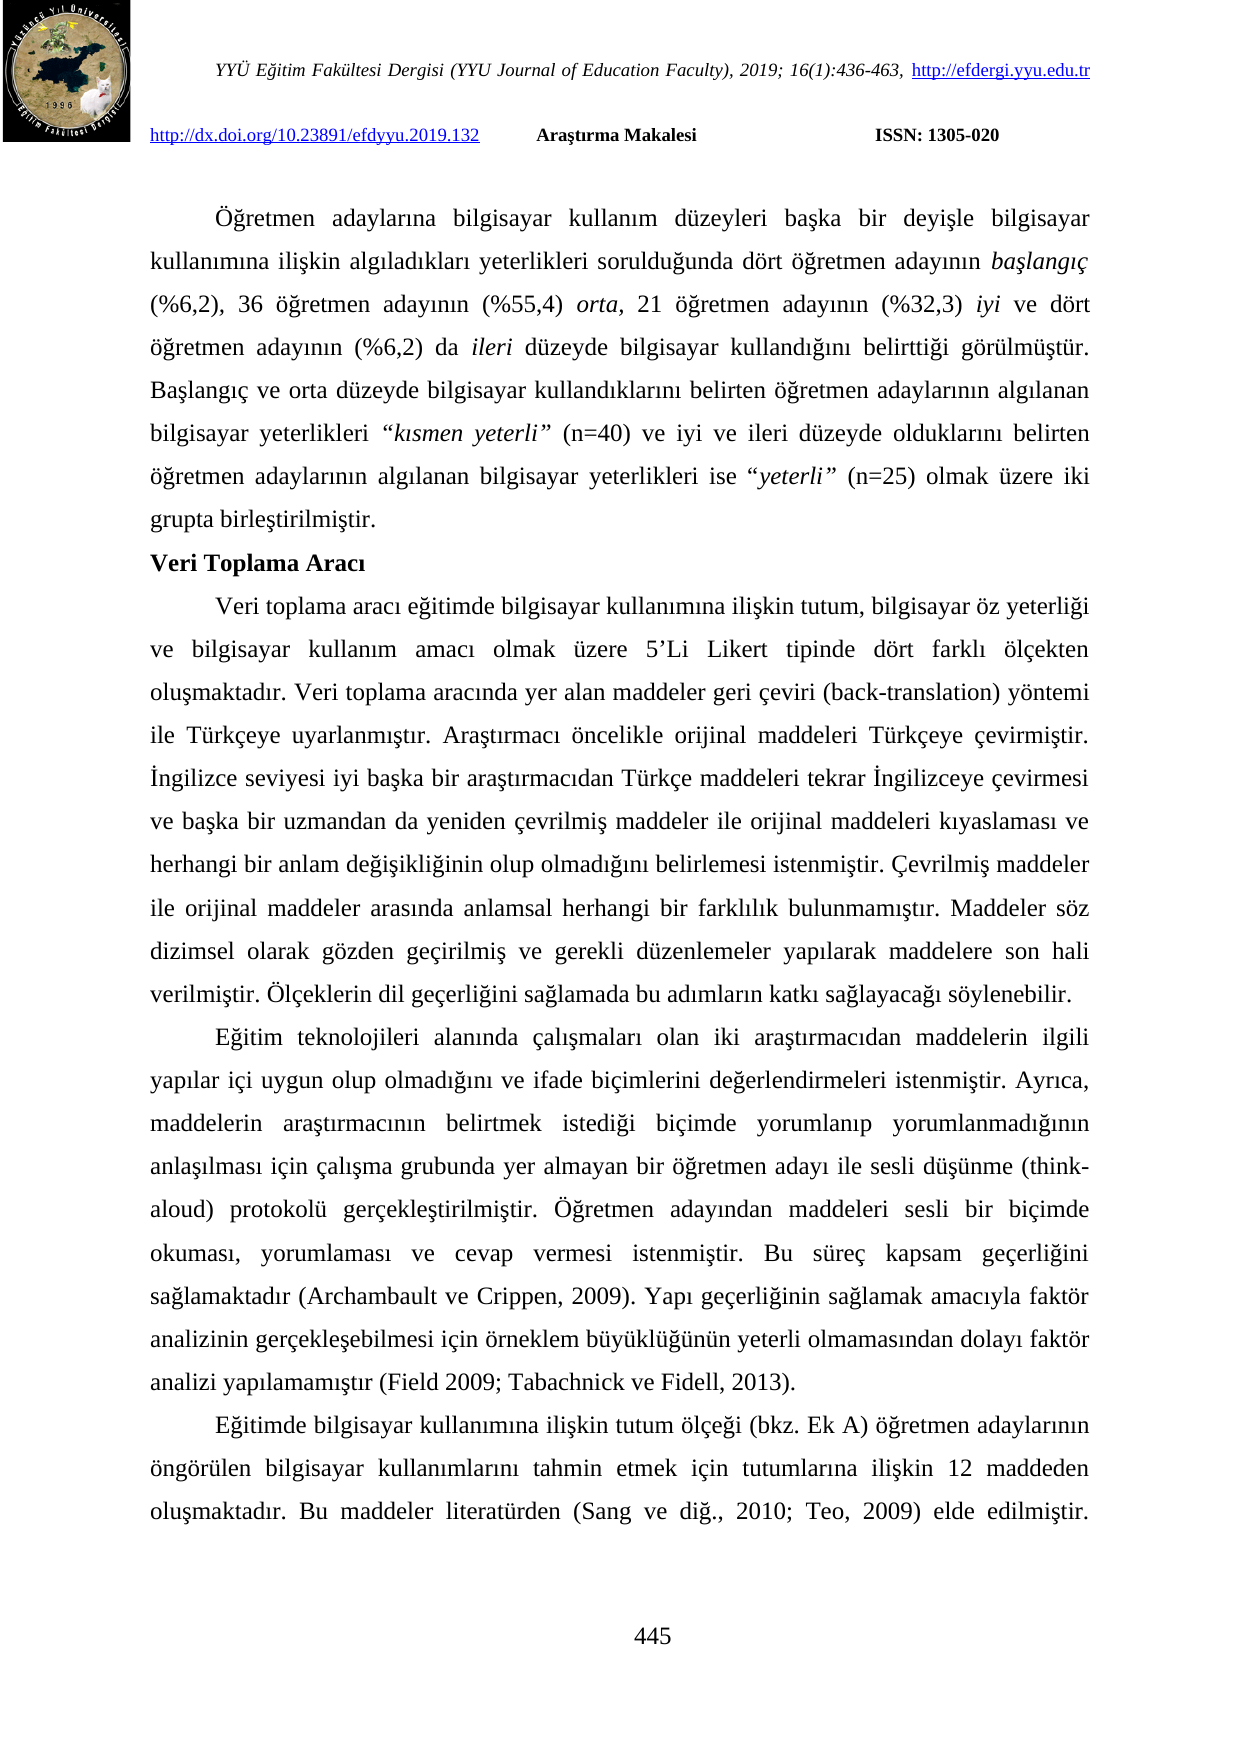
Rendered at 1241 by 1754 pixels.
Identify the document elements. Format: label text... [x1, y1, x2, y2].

text Öğretmen adaylarına bilgisayar kullanım düzeyleri başka bir deyişle bilgisayar kullanımına ilişkin algıladıkları yeterlikleri sorulduğunda dört öğretmen adayının başlangıç (%6,2), 36 öğretmen adayının (%55,4) orta, 21 öğretmen adayının (%32,3) iyi ve dört öğretmen adayının (%6,2) da ileri düzeyde bilgisayar kullandığını belirttiği görülmüştür. Başlangıç ve orta düzeyde bilgisayar kullandıklarını belirten öğretmen adaylarının algılanan bilgisayar yeterlikleri “kısmen yeterli” (n=40) ve iyi ve ileri düzeyde olduklarını belirten öğretmen adaylarının algılanan bilgisayar yeterlikleri ise “yeterli” (n=25) olmak üzere iki grupta birleştirilmiştir. [150, 203, 1090, 533]
picture [2, 0, 130, 141]
subtitle Veri Toplama Aracı [150, 548, 1090, 576]
text Eğitim teknolojileri alanında çalışmaları olan iki araştırmacıdan maddelerin ilgili yapılar içi uygun olup olmadığını ve ifade biçimlerini değerlendirmeleri istenmiştir. Ayrıca, maddelerin araştırmacının belirtmek istediği biçimde yorumlanıp yorumlanmadığının anlaşılması için çalışma grubunda yer almayan bir öğretmen adayı ile sesli düşünme (think-aloud) protokolü gerçekleştirilmiştir. Öğretmen adayından maddeleri sesli bir biçimde okuması, yorumlaması ve cevap vermesi istenmiştir. Bu süreç kapsam geçerliğini sağlamaktadır (Archambault ve Crippen, 2009). Yapı geçerliğinin sağlamak amacıyla faktör analizinin gerçekleşebilmesi için örneklem büyüklüğünün yeterli olmamasından dolayı faktör analizi yapılamamıştır (Field 2009; Tabachnick ve Fidell, 2013). [150, 1022, 1090, 1396]
text Veri toplama aracı eğitimde bilgisayar kullanımına ilişkin tutum, bilgisayar öz yeterliği ve bilgisayar kullanım amacı olmak üzere 5’Li Likert tipinde dört farklı ölçekten oluşmaktadır. Veri toplama aracında yer alan maddeler geri çeviri (back-translation) yöntemi ile Türkçeye uyarlanmıştır. Araştırmacı öncelikle orijinal maddeleri Türkçeye çevirmiştir. İngilizce seviyesi iyi başka bir araştırmacıdan Türkçe maddeleri tekrar İngilizceye çevirmesi ve başka bir uzmandan da yeniden çevrilmiş maddeler ile orijinal maddeleri kıyaslaması ve herhangi bir anlam değişikliğinin olup olmadığını belirlemesi istenmiştir. Çevrilmiş maddeler ile orijinal maddeler arasında anlamsal herhangi bir farklılık bulunmamıştır. Maddeler söz dizimsel olarak gözden geçirilmiş ve gerekli düzenlemeler yapılarak maddelere son hali verilmiştir. Ölçeklerin dil geçerliğini sağlamada bu adımların katkı sağlayacağı söylenebilir. [150, 591, 1090, 1008]
